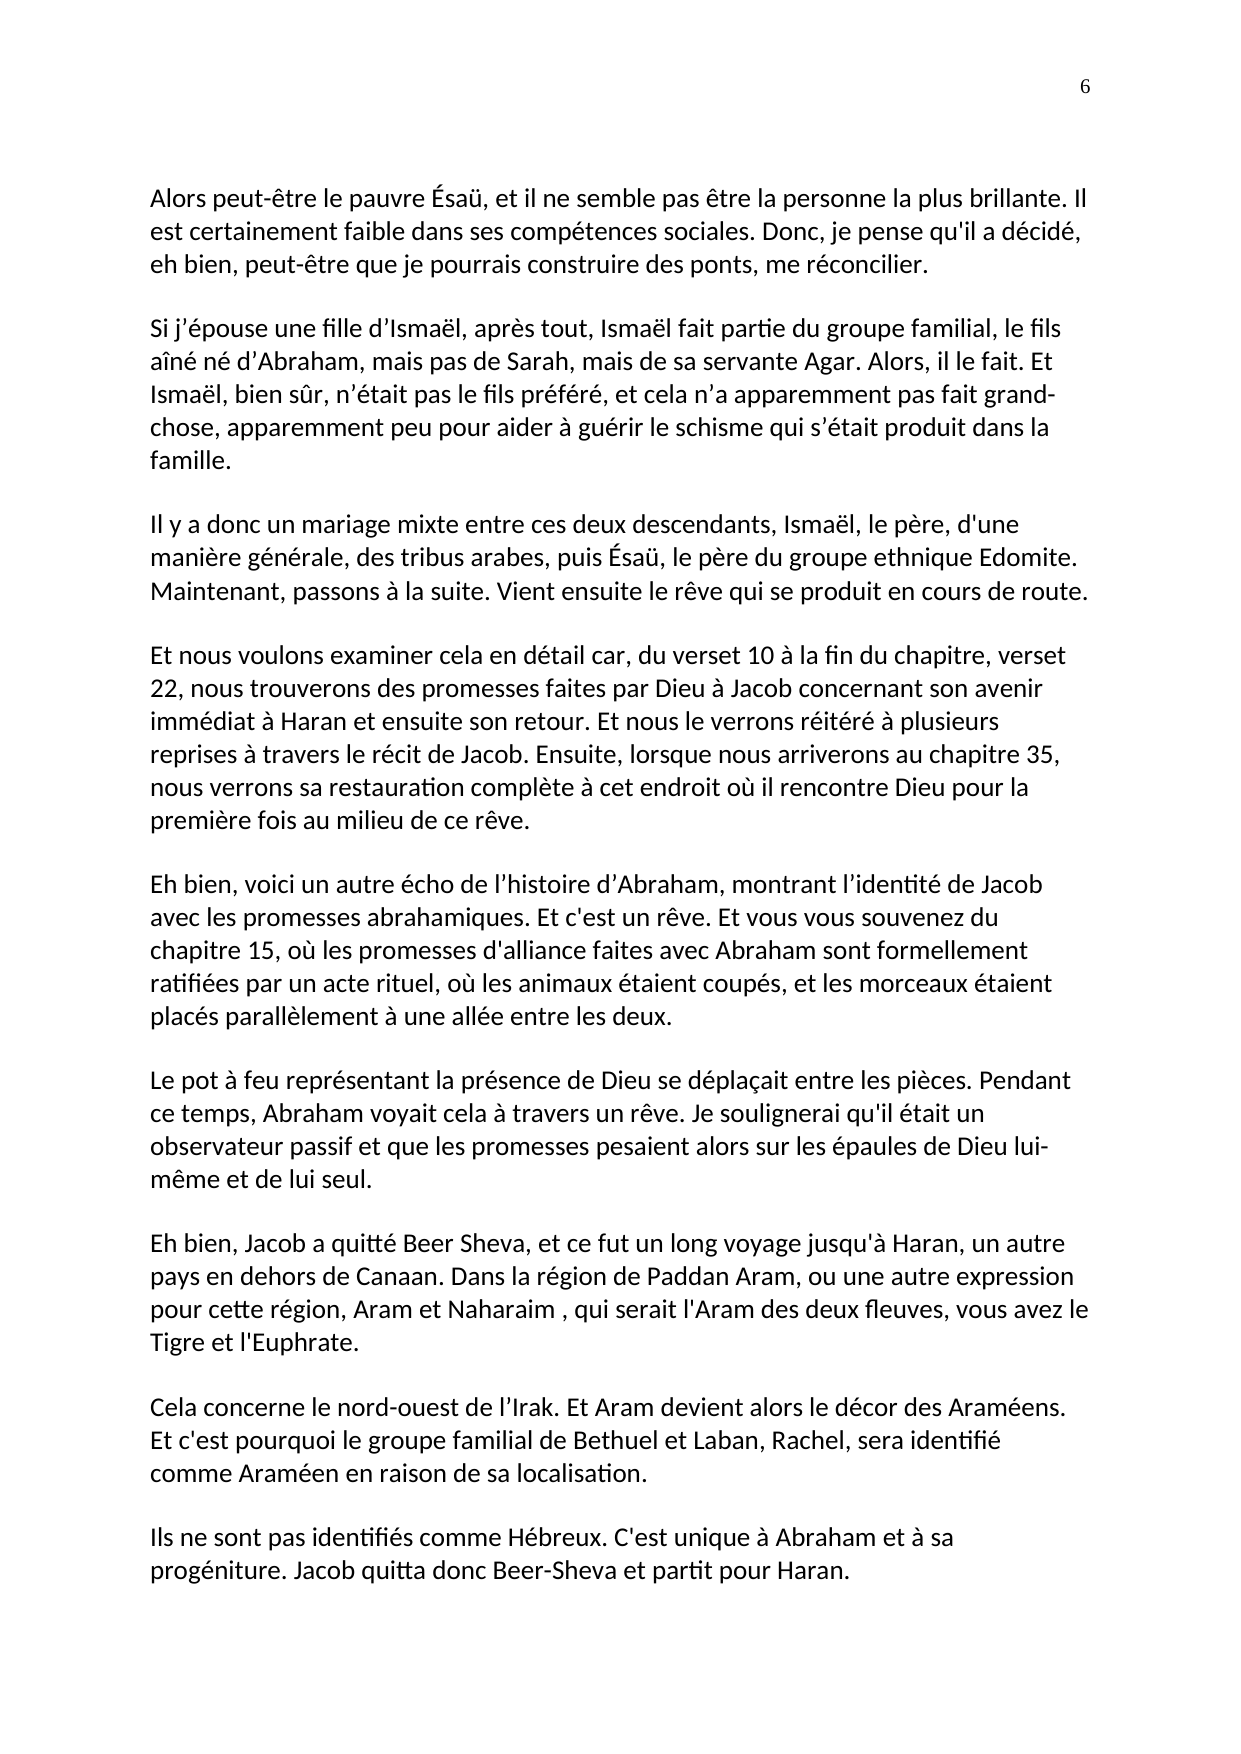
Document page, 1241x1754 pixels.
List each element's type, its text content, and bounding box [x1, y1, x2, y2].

text Alors peut-être le pauvre Ésaü, et il ne semble pas être la personne la plus brillante. Il est certainement faible dans ses compétences sociales. Donc, je pense qu'il a décidé, eh bien, peut-être que je pourrais construire des ponts, me réconcilier. [150, 181, 1090, 280]
text Eh bien, Jacob a quitté Beer Sheva, et ce fut un long voyage jusqu'à Haran, un autre pays en dehors de Canaan. Dans la région de Paddan Aram, ou une autre expression pour cette région, Aram et Naharaim , qui serait l'Aram des deux fleuves, vous avez le Tigre et l'Euphrate. [150, 1227, 1090, 1359]
text Et nous voulons examiner cela en détail car, du verset 10 à la fin du chapitre, verset 22, nous trouverons des promesses faites par Dieu à Jacob concernant son avenir immédiat à Haran et ensuite son retour. Et nous le verrons réitéré à plusieurs reprises à travers le récit de Jacob. Ensuite, lorsque nous arriverons au chapitre 35, nous verrons sa restauration complète à cet endroit où il rencontre Dieu pour la première fois au milieu de ce rêve. [150, 638, 1090, 836]
text Ils ne sont pas identifiés comme Hébreux. C'est unique à Abraham et à sa progéniture. Jacob quitta donc Beer-Sheva et partit pour Haran. [150, 1520, 1090, 1586]
text Le pot à feu représentant la présence de Dieu se déplaçait entre les pièces. Pendant ce temps, Abraham voyait cela à travers un rêve. Je soulignerai qu'il était un observateur passif et que les promesses pesaient alors sur les épaules de Dieu lui-même et de lui seul. [150, 1063, 1090, 1195]
text Si j’épouse une fille d’Ismaël, après tout, Ismaël fait partie du groupe familial, le fils aîné né d’Abraham, mais pas de Sarah, mais de sa servante Agar. Alors, il le fait. Et Ismaël, bien sûr, n’était pas le fils préféré, et cela n’a apparemment pas fait grand-chose, apparemment peu pour aider à guérir le schisme qui s’était produit dans la famille. [150, 311, 1090, 476]
text Il y a donc un mariage mixte entre ces deux descendants, Ismaël, le père, d'une manière générale, des tribus arabes, puis Ésaü, le père du groupe ethnique Edomite. Maintenant, passons à la suite. Vient ensuite le rêve qui se produit en cours de route. [150, 508, 1090, 607]
text Eh bien, voici un autre écho de l’histoire d’Abraham, montrant l’identité de Jacob avec les promesses abrahamiques. Et c'est un rêve. Et vous vous souvenez du chapitre 15, où les promesses d'alliance faites avec Abraham sont formellement ratifiées par un acte rituel, où les animaux étaient coupés, et les morceaux étaient placés parallèlement à une allée entre les deux. [150, 867, 1090, 1032]
text Cela concerne le nord-ouest de l’Irak. Et Aram devient alors le décor des Araméens. Et c'est pourquoi le groupe familial de Bethuel et Laban, Rachel, sera identifié comme Araméen en raison de sa localisation. [150, 1390, 1090, 1489]
